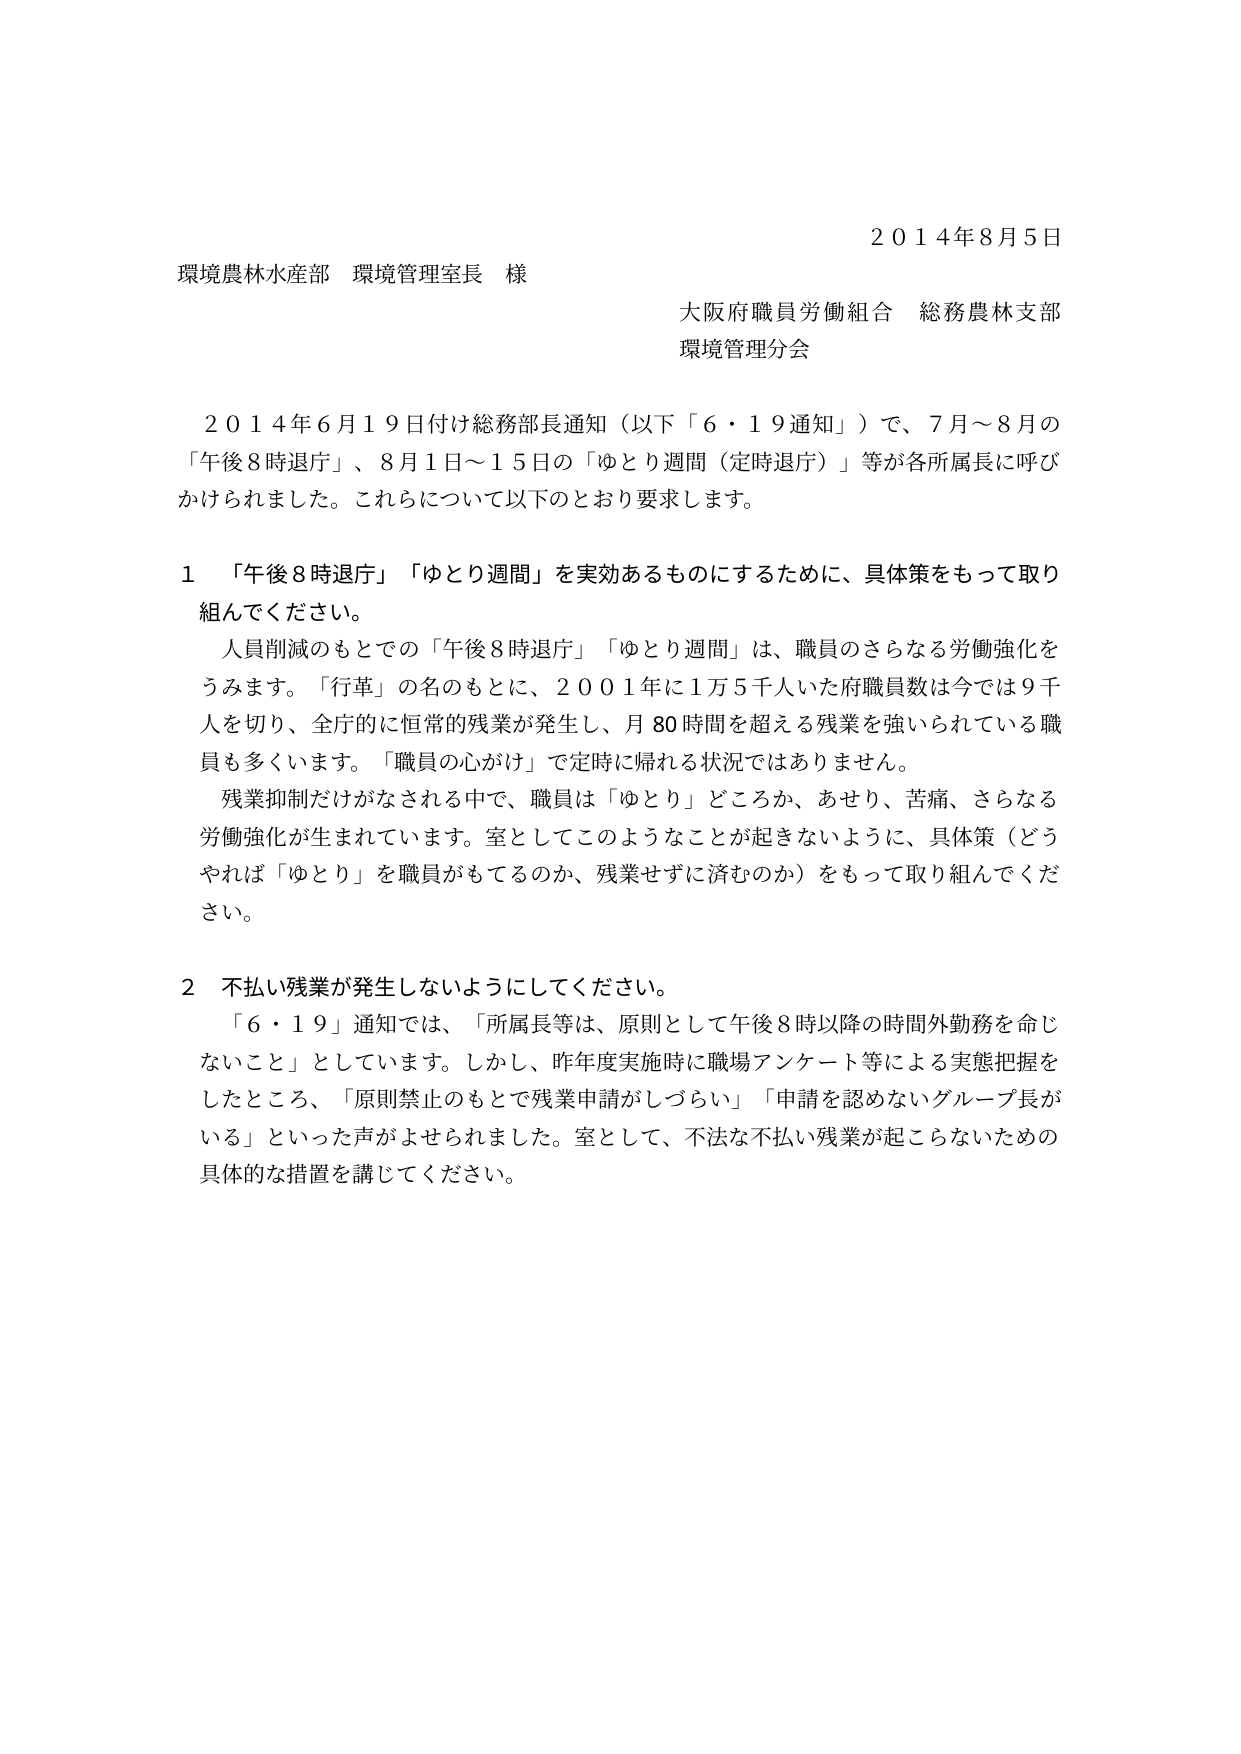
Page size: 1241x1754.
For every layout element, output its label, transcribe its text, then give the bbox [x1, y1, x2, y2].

text 大阪府職員労働組合 総務農林支部 環境管理分会 [679, 292, 1063, 367]
text 残業抑制だけがなされる中で、職員は「ゆとり」どころか、あせり、苦痛、さらなる労働強化が生まれています。室としてこのようなことが起きないように、具体策（どうやれば「ゆとり」を職員がもてるのか、残業せずに済むのか）をもって取り組んでください。 [199, 779, 1063, 929]
text ２０１４年８月５日 [177, 217, 1063, 254]
text ２ 不払い残業が発生しないようにしてください。 [177, 967, 1063, 1004]
text 「６・１９」通知では、「所属長等は、原則として午後８時以降の時間外勤務を命じないこと」としています。しかし、昨年度実施時に職場アンケート等による実態把握をしたところ、「原則禁止のもとで残業申請がしづらい」「申請を認めないグループ長がいる」といった声がよせられました。室として、不法な不払い残業が起こらないための具体的な措置を講じてください。 [199, 1004, 1063, 1192]
text ２０１４年６月１９日付け総務部長通知（以下「６・１９通知」）で、７月～８月の「午後８時退庁」、８月１日～１５日の「ゆとり週間（定時退庁）」等が各所属長に呼びかけられました。これらについて以下のとおり要求します。 [177, 404, 1063, 517]
text 環境農林水産部 環境管理室長 様 [177, 254, 1063, 292]
text １ 「午後８時退庁」「ゆとり週間」を実効あるものにするために、具体策をもって取り組んでください。 [177, 554, 1063, 629]
text 人員削減のもとでの「午後８時退庁」「ゆとり週間」は、職員のさらなる労働強化をうみます。「行革」の名のもとに、２００１年に１万５千人いた府職員数は今では９千人を切り、全庁的に恒常的残業が発生し、月80時間を超える残業を強いられている職員も多くいます。「職員の心がけ」で定時に帰れる状況ではありません。 [199, 629, 1063, 779]
